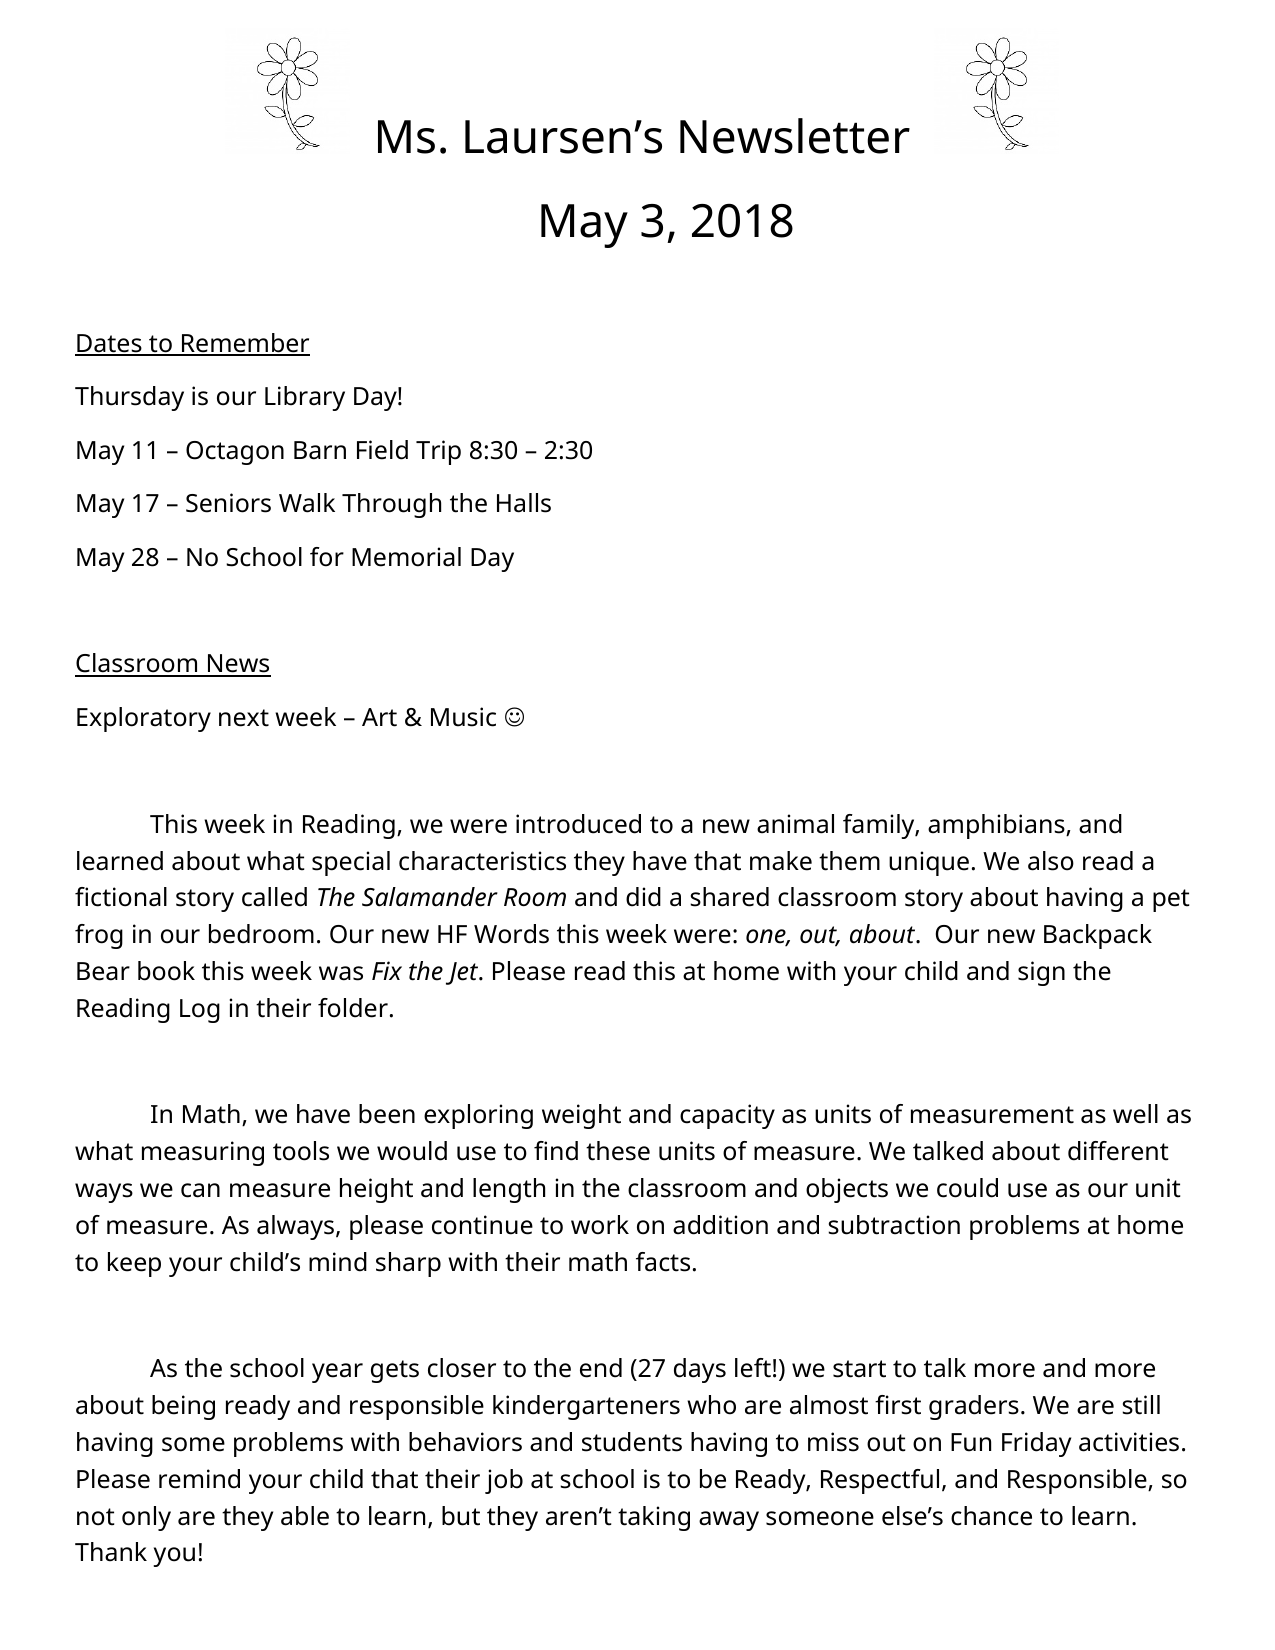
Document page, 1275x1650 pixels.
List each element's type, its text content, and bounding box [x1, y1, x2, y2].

text As the school year gets closer to the end (27 days left!) we start to talk more and more about being ready and responsible kindergarteners who are almost first graders. We are still having some problems with behaviors and students having to miss out on Fun Friday activities. Please remind your child that their job at school is to be Ready, Respectful, and Responsible, so not only are they able to learn, but they aren’t taking away someone else’s chance to learn. Thank you! [75, 1351, 1200, 1569]
text Exploratory next week – Art & Music [75, 699, 1200, 734]
text In Math, we have been exploring weight and capacity as units of measurement as well as what measuring tools we would use to find these units of measure. We talked about different ways we can measure height and length in the classroom and objects we could use as our unit of measure. As always, please continue to work on addition and subtraction problems at home to keep your child’s mind sharp with their math facts. [75, 1097, 1200, 1278]
text Classroom News [75, 646, 1200, 680]
text Ms. Laursen’s Newsletter [150, 28, 1125, 167]
text Dates to Remember [75, 326, 1200, 359]
text Thursday is our Library Day! [75, 379, 1200, 413]
text May 17 – Seniors Walk Through the Halls [75, 486, 1200, 520]
text May 11 – Octagon Barn Field Trip 8:30 – 2:30 [75, 432, 1200, 466]
text This week in Reading, we were introduced to a new animal family, amphibians, and learned about what special characteristics they have that make them unique. We also read a fictional story called The Salamander Room and did a shared classroom story about having a pet frog in our bedroom. Our new HF Words this week were: one, out, about. Our new Backpack Bear book this week was Fix the Jet. Please read this at home with your child and sign the Reading Log in their folder. [75, 806, 1200, 1024]
picture [225, 28, 350, 154]
picture [934, 28, 1059, 154]
text May 3, 2018 [150, 188, 1125, 251]
text May 28 – No School for Memorial Day [75, 539, 1200, 573]
